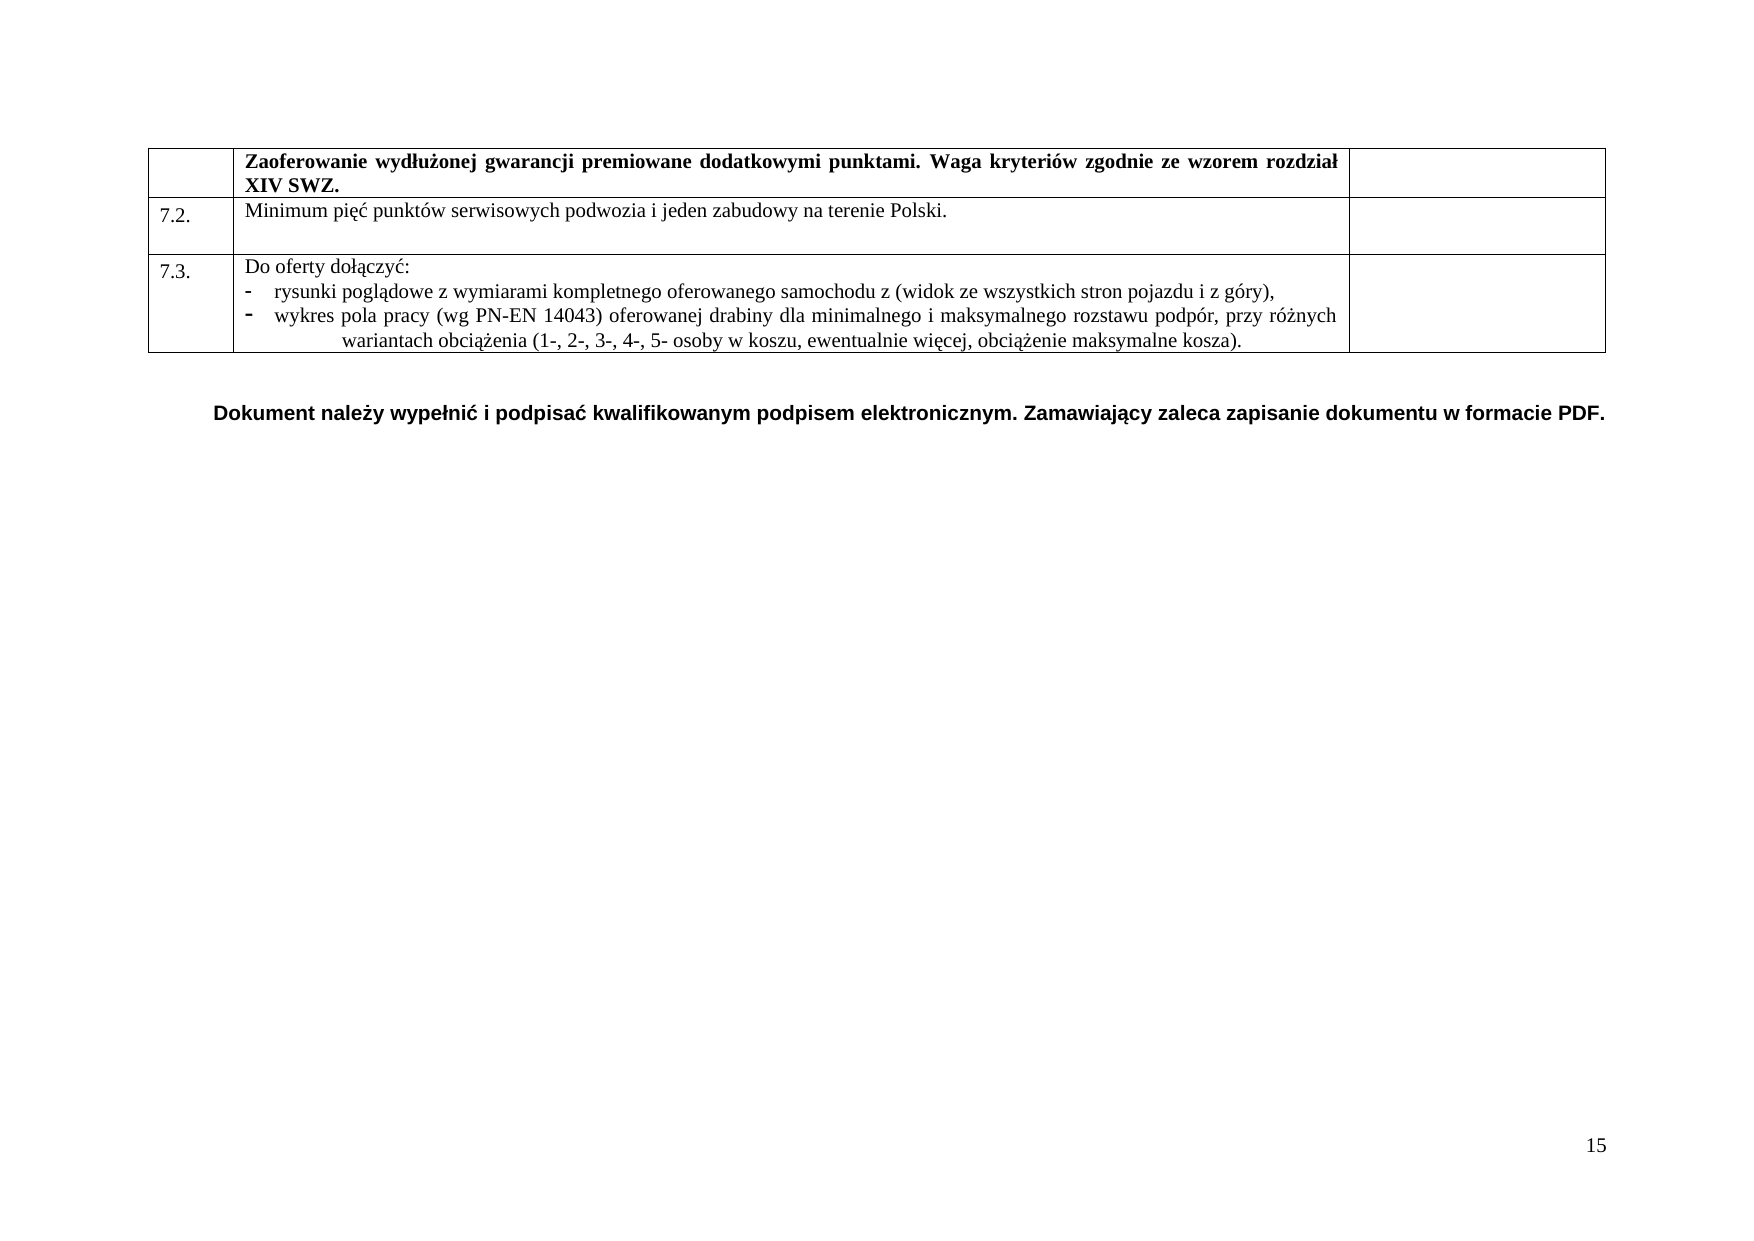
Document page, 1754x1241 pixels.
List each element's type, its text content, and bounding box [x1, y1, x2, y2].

table_cell Do oferty dołączyć: rysunki poglądowe z wymiarami kompletnego oferowanego samochodu z (widok ze wszystkich stron pojazdu i z góry), wykres pola pracy (wg PN-EN 14043) oferowanej drabiny dla minimalnego i maksymalnego rozstawu podpór, przy różnych wariantach obciążenia (1-, 2-, 3-, 4-, 5- osoby w koszu, ewentualnie więcej, obciążenie maksymalne kosza). [234, 255, 1349, 352]
table_cell [1350, 255, 1605, 352]
table_cell [149, 198, 233, 253]
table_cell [1350, 149, 1605, 197]
table_cell [149, 149, 233, 197]
table_cell [149, 255, 233, 352]
table_cell [1350, 198, 1605, 253]
text Dokument należy wypełnić i podpisać kwalifikowanym podpisem elektronicznym. Zamawiający zaleca zapisanie dokumentu w formacie PDF. [148, 401, 1606, 424]
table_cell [234, 149, 1349, 197]
table_cell Minimum pięć punktów serwisowych podwozia i jeden zabudowy na terenie Polski. [234, 198, 1349, 253]
